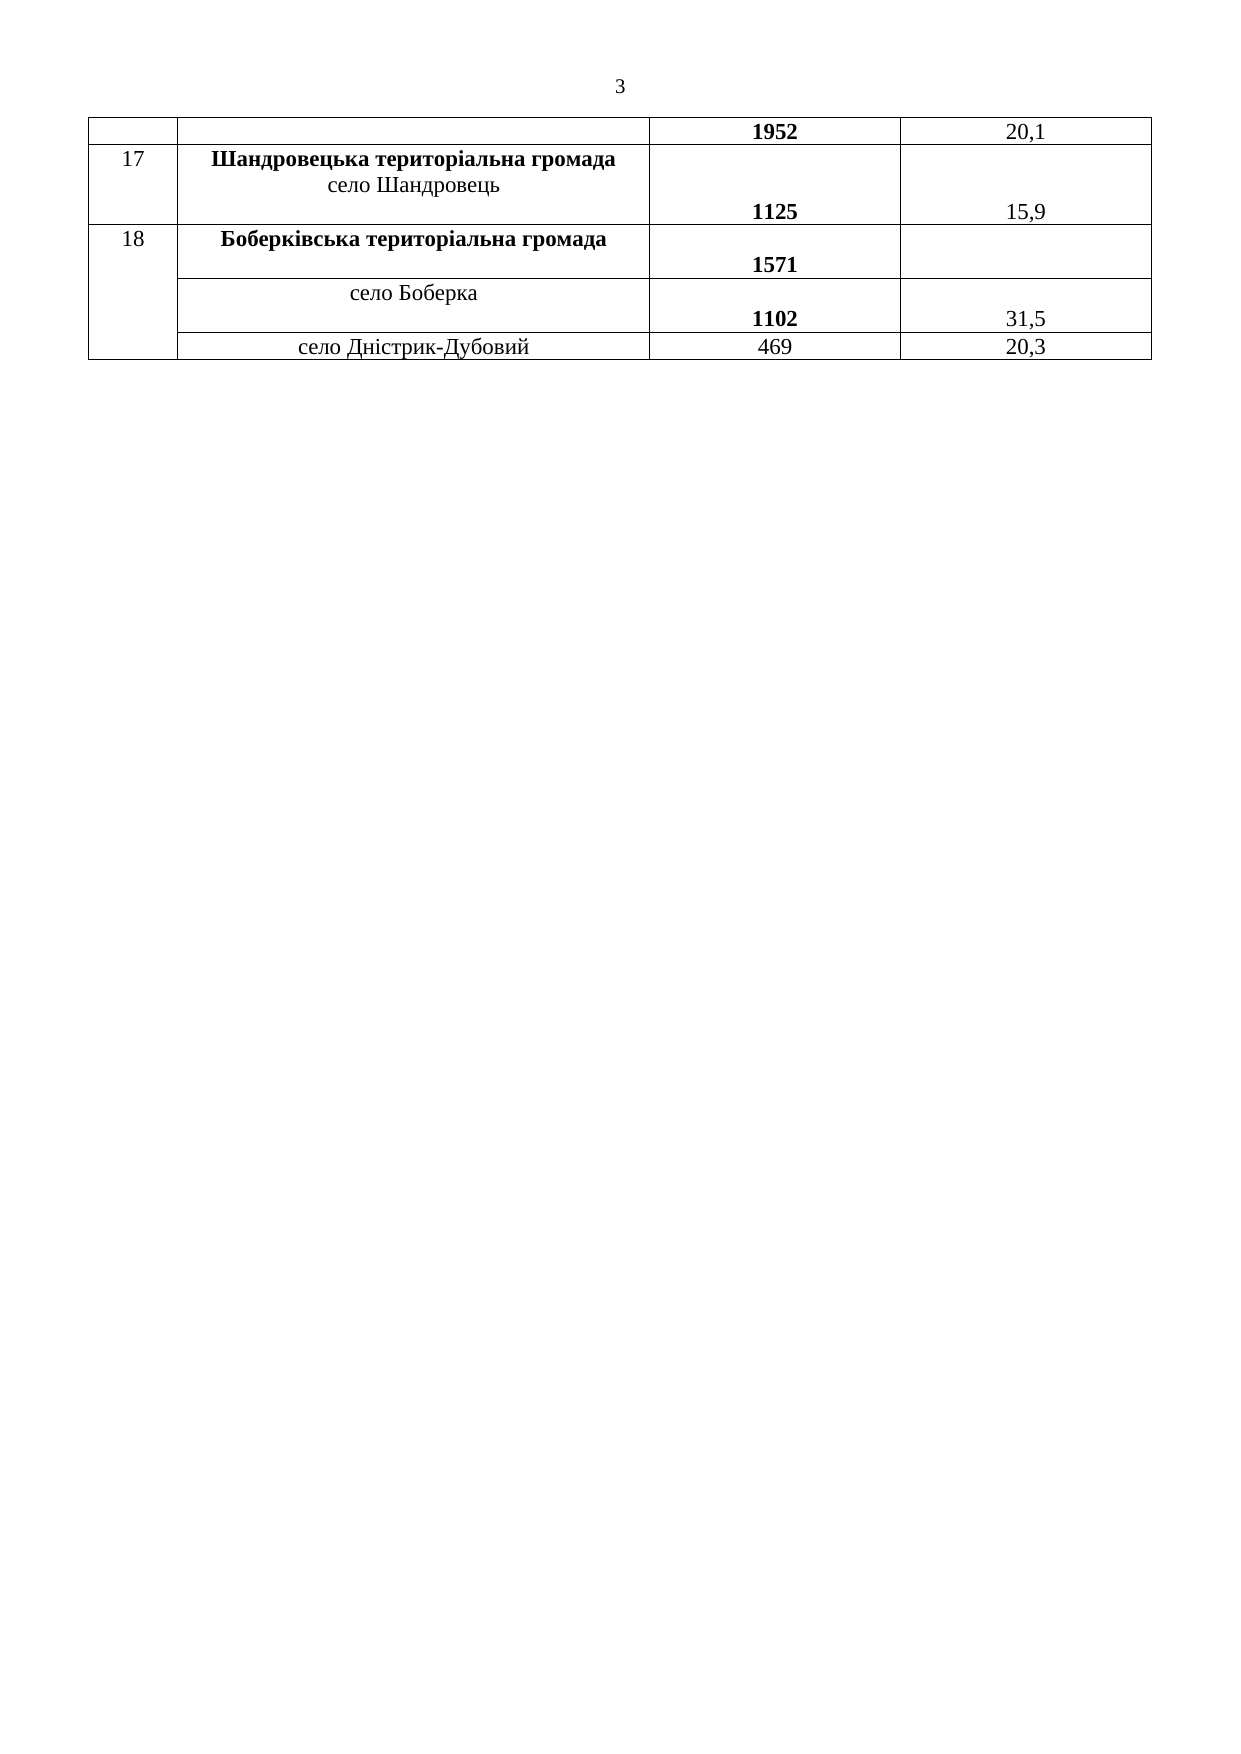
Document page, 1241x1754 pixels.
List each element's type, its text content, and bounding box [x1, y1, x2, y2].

table_cell Шандровецька територіальна громада село Шандровець [178, 145, 649, 224]
table_cell 31,5 [901, 279, 1151, 332]
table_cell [178, 118, 649, 144]
table_cell 1952 [650, 118, 900, 144]
table_cell село Дністрик-Дубовий [178, 333, 649, 359]
table_cell 20,3 [901, 333, 1151, 359]
table_cell село Боберка [178, 279, 649, 332]
table_cell 15,9 [901, 145, 1151, 224]
table_cell 17 [89, 145, 177, 224]
table_cell 18 [89, 225, 177, 359]
table_cell [901, 225, 1151, 278]
table_cell 1102 [650, 279, 900, 332]
table_cell Боберківська територіальна громада [178, 225, 649, 278]
table_cell 20,1 [901, 118, 1151, 144]
table_cell 1125 [650, 145, 900, 224]
table_cell 1571 [650, 225, 900, 278]
table_cell 469 [650, 333, 900, 359]
table_cell 16 [89, 118, 177, 144]
